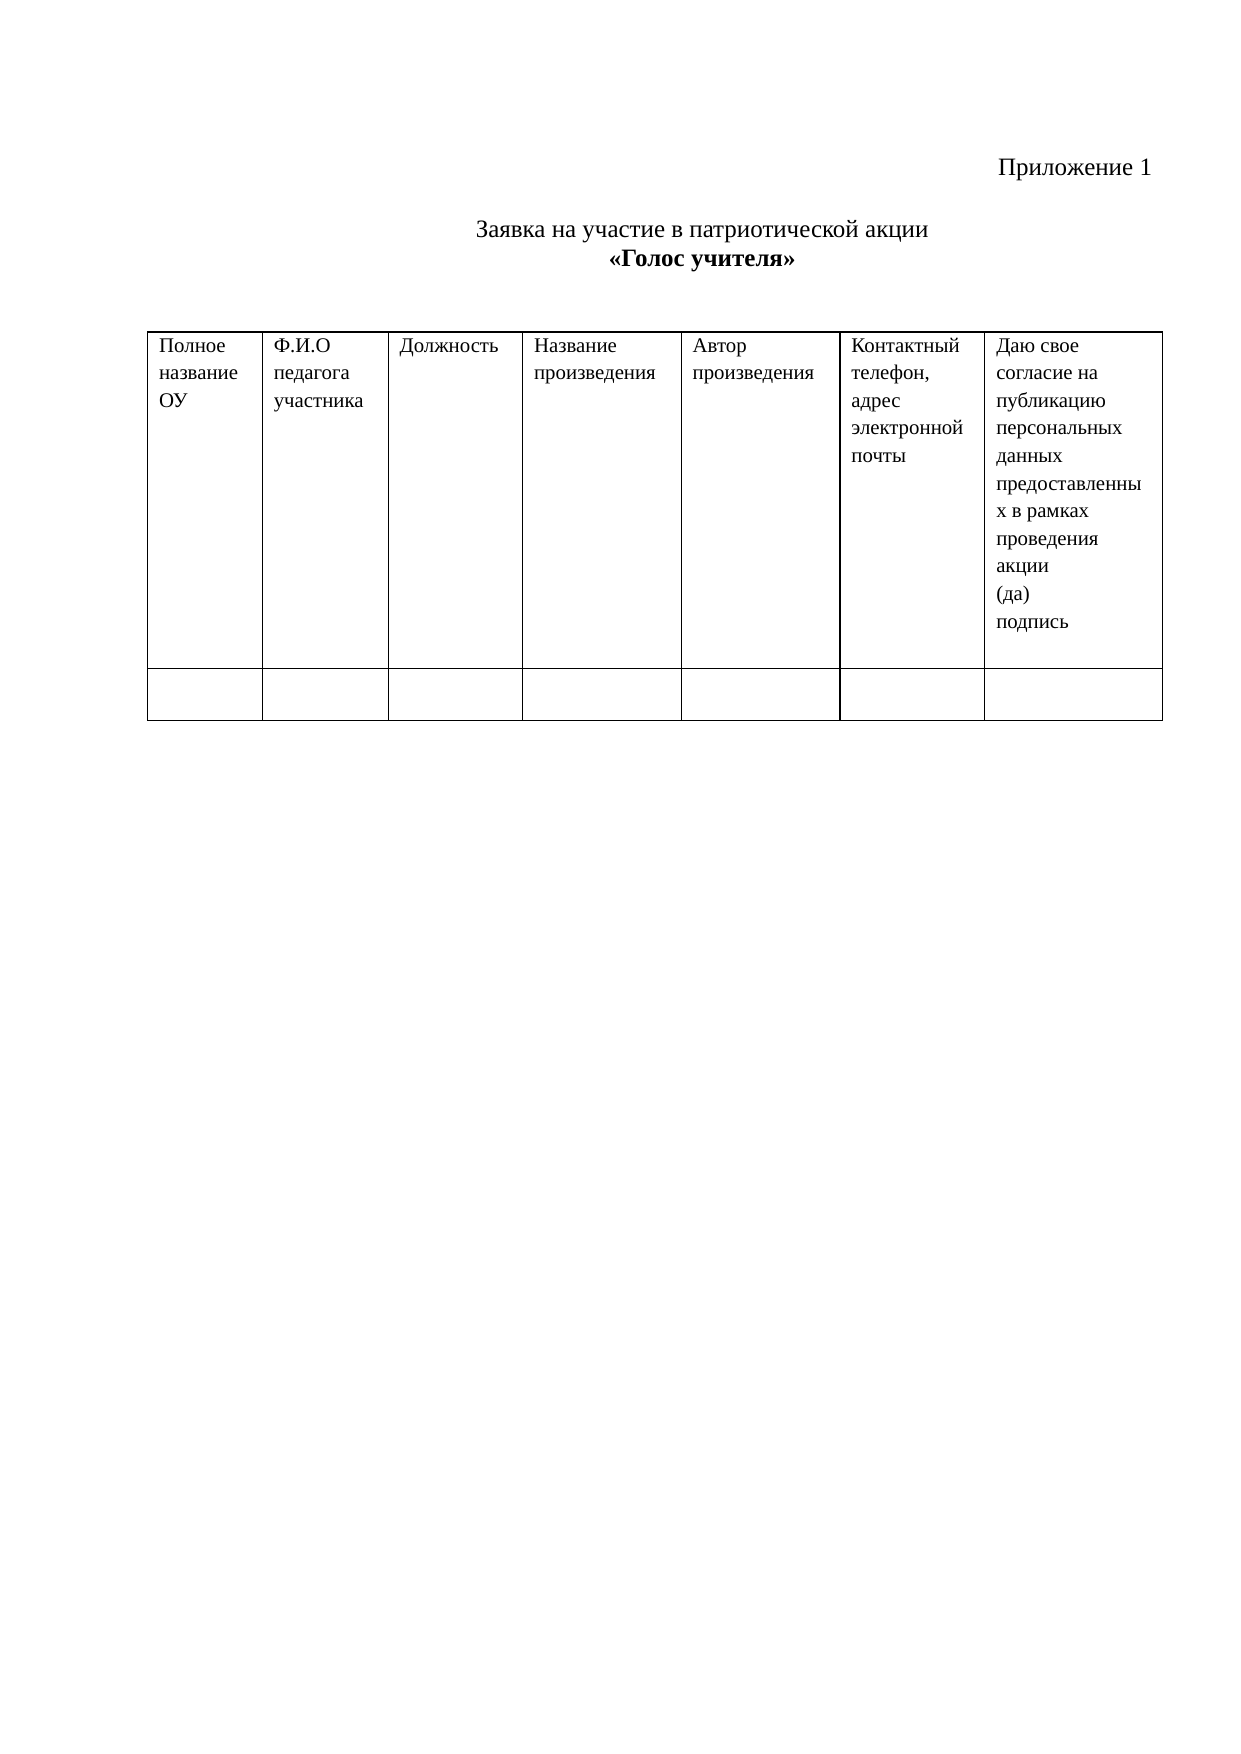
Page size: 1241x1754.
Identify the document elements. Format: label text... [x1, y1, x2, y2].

table_cell [985, 669, 1162, 720]
table_cell [148, 669, 262, 720]
table_cell [841, 669, 984, 720]
table_header Должность [389, 333, 522, 668]
table_cell [263, 669, 388, 720]
table_cell [682, 669, 839, 720]
text Приложение 1 [177, 152, 1152, 180]
table_header Даю свое согласие на публикацию персональных данных предоставленных в рамках проведения акции (да) подпись [985, 333, 1162, 668]
table_header Автор произведения [682, 333, 839, 668]
table_header Название произведения [523, 333, 681, 668]
table_header Контактный телефон, адрес электронной почты [841, 333, 984, 668]
table_cell [523, 669, 681, 720]
table_header Ф.И.О педагога участника [263, 333, 388, 668]
list Заявка на участие в патриотической акции [252, 214, 1152, 243]
table_header Полное название ОУ [148, 333, 262, 668]
table_cell [389, 669, 522, 720]
list «Голос учителя» [252, 243, 1152, 271]
